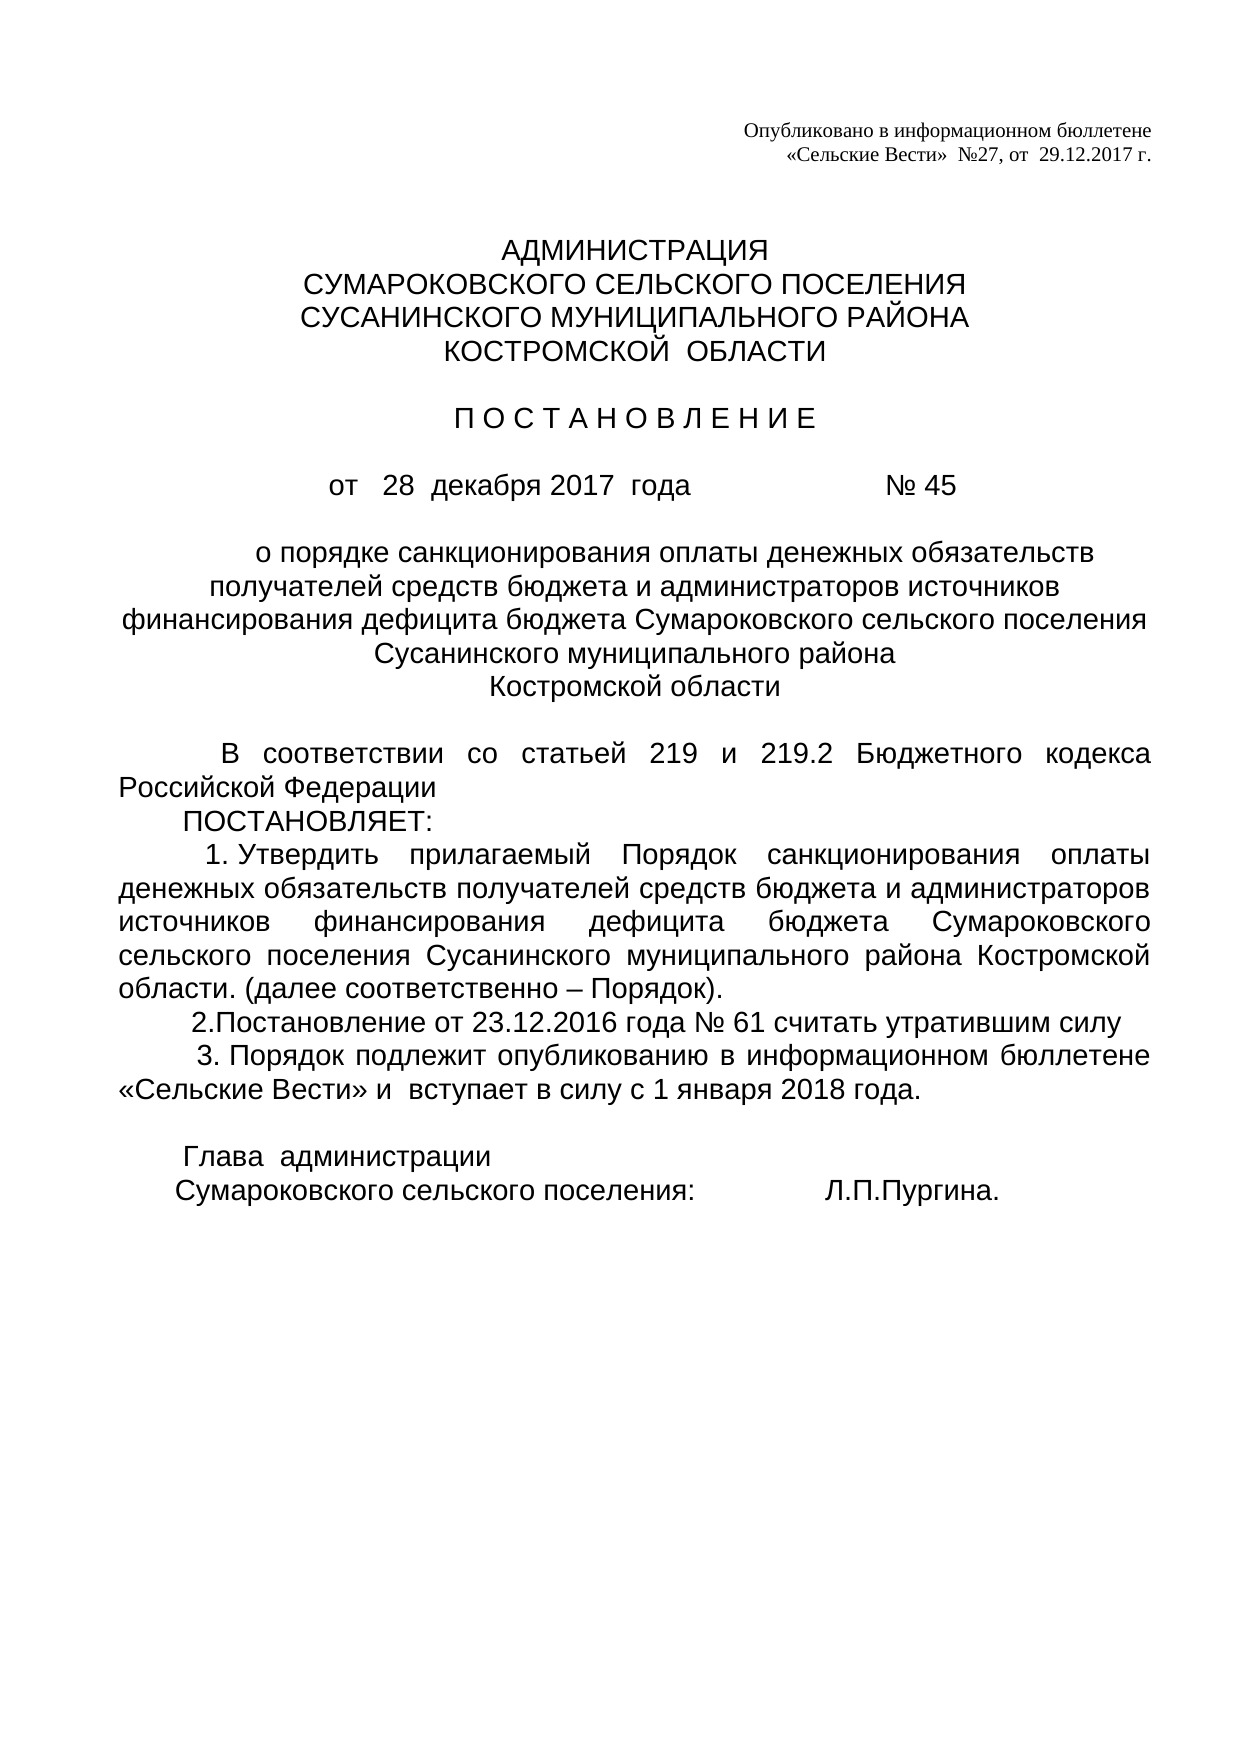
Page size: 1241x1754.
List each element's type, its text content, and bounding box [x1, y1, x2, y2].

text СУСАНИНСКОГО МУНИЦИПАЛЬНОГО РАЙОНА [118, 300, 1152, 334]
text П О С Т А Н О В Л Е Н И Е [118, 401, 1152, 434]
text Сумароковского сельского поселения: Л.П.Пургина. [118, 1172, 1152, 1206]
text Глава администрации [118, 1139, 1152, 1172]
text Сусанинского муниципального района [118, 636, 1152, 669]
text В соответствии со статьей 219 и 219.2 Бюджетного кодекса Российской Федерации [118, 736, 1152, 803]
text 2.Постановление от 23.12.2016 года № 61 считать утратившим силу [118, 1005, 1152, 1038]
text от 28 декабря 2017 года № 45 [118, 468, 1152, 502]
text «Сельские Вести» №27, от 29.12.2017 г. [118, 142, 1152, 166]
text КОСТРОМСКОЙ ОБЛАСТИ [118, 334, 1152, 367]
text АДМИНИСТРАЦИЯ [118, 233, 1152, 267]
text Опубликовано в информационном бюллетене [118, 118, 1152, 142]
text ПОСТАНОВЛЯЕТ: [118, 803, 1152, 837]
text 3. Порядок подлежит опубликованию в информационном бюллетене «Сельские Вести» и вступает в силу с 1 января 2018 года. [118, 1038, 1152, 1105]
text Костромской области [118, 669, 1152, 703]
text СУМАРОКОВСКОГО СЕЛЬСКОГО ПОСЕЛЕНИЯ [118, 267, 1152, 300]
text 1. Утвердить прилагаемый Порядок санкционирования оплаты денежных обязательств получателей средств бюджета и администраторов источников финансирования дефицита бюджета Сумароковского сельского поселения Сусанинского муниципального района Костромской области. (далее соответственно – Порядок). [118, 837, 1152, 1005]
text о порядке санкционирования оплаты денежных обязательств получателей средств бюджета и администраторов источников финансирования дефицита бюджета Сумароковского сельского поселения [118, 535, 1152, 636]
